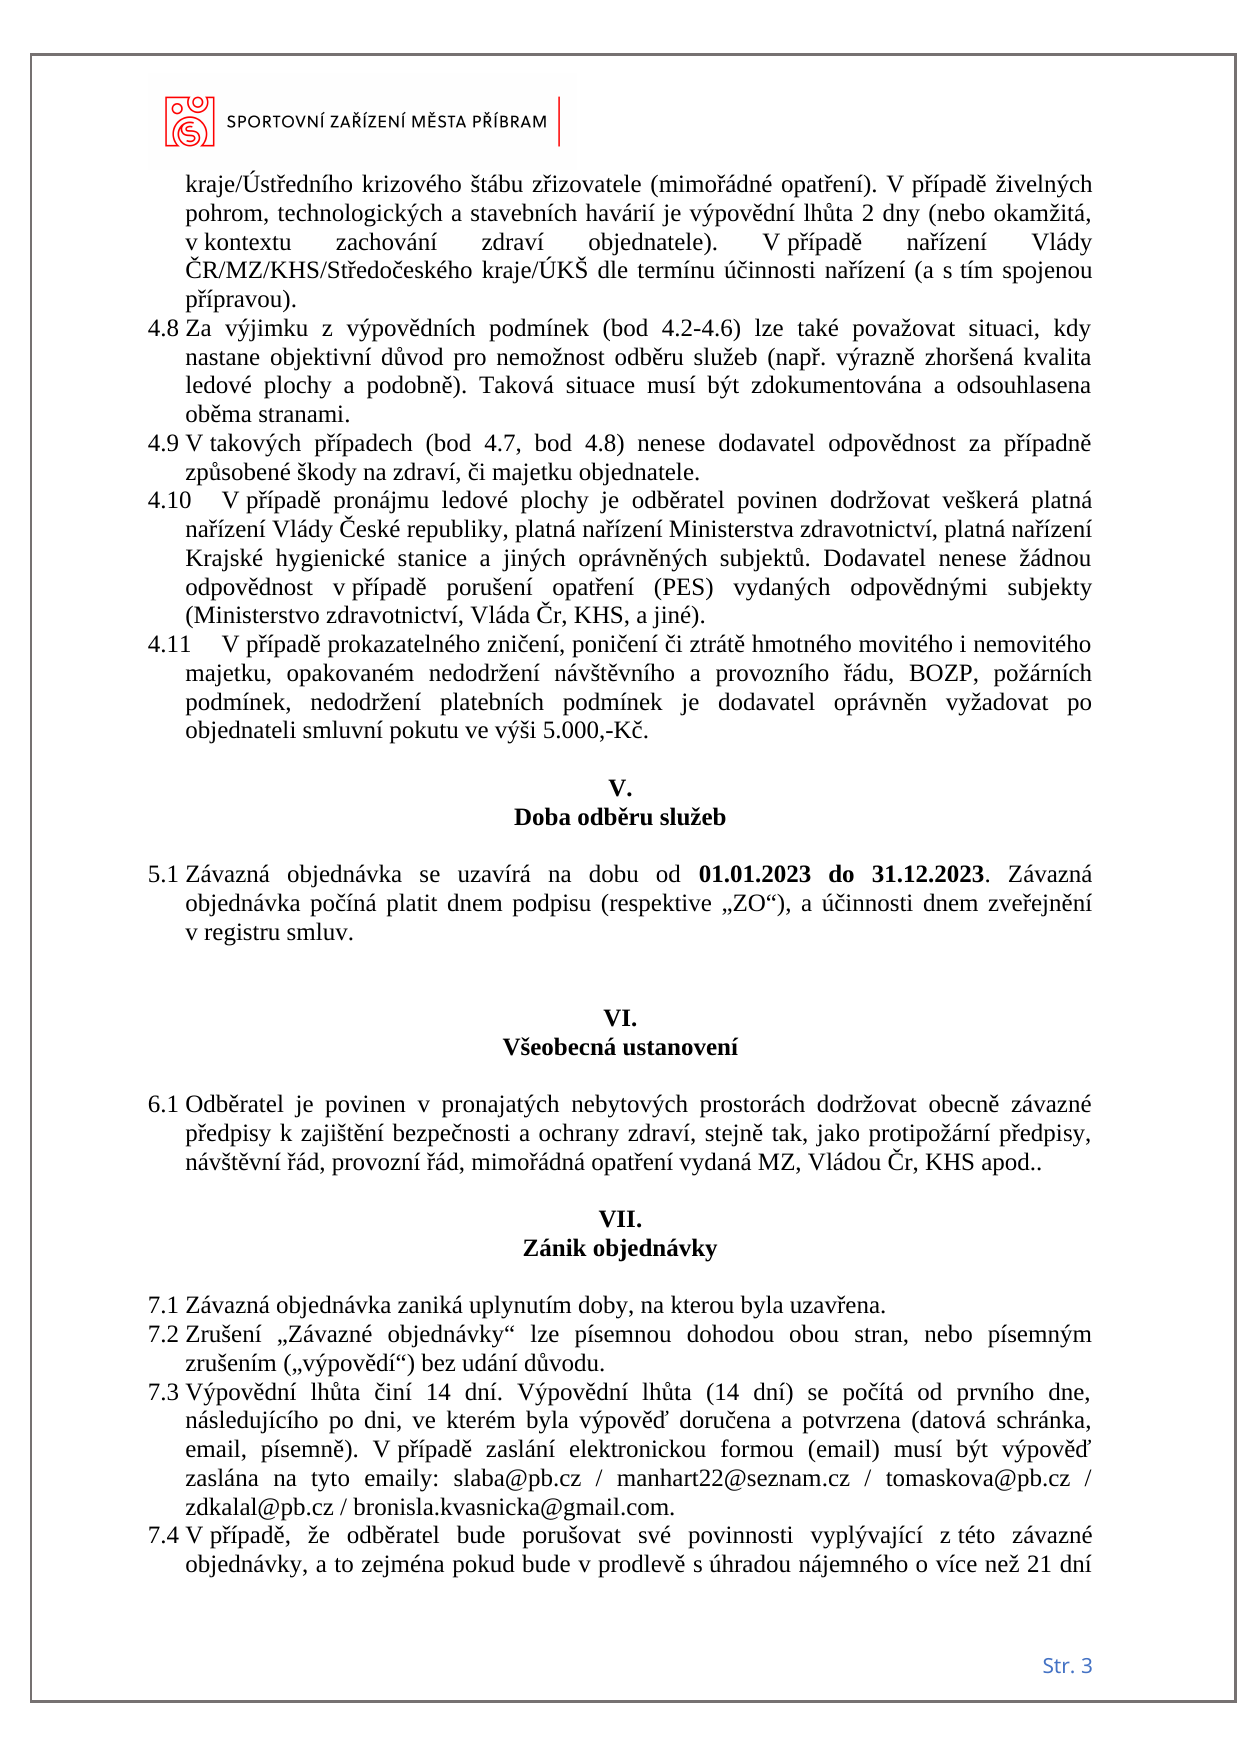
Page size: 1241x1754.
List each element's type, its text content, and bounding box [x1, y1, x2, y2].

subtitle Doba odběru služeb [148, 802, 1092, 830]
list Za výjimku z výpovědních podmínek (bod 4.2-4.6) lze také považovat situaci, kdy nastane objektivní důvod pro nemožnost odběru služeb (např. výrazně zhoršená kvalita ledové plochy a podobně). Taková situace musí být zdokumentována a odsouhlasena oběma stranami. [148, 313, 1092, 428]
text VI. [148, 1003, 1092, 1032]
list Závazná objednávka zaniká uplynutím doby, na kterou byla uzavřena. [148, 1290, 1092, 1319]
text V. [148, 773, 1092, 802]
text Zánik objednávky [148, 1233, 1092, 1262]
list Výpovědní lhůta činí 14 dní. Výpovědní lhůta (14 dní) se počítá od prvního dne, následujícího po dni, ve kterém byla výpověď doručena a potvrzena (datová schránka, email, písemně). V případě zaslání elektronickou formou (email) musí být výpověď zaslána na tyto emaily: slaba@pb.cz / manhart22@seznam.cz / tomaskova@pb.cz / zdkalal@pb.cz / bronisla.kvasnicka@gmail.com. [148, 1377, 1092, 1520]
list V takových případech (bod 4.7, bod 4.8) nenese dodavatel odpovědnost za případně způsobené škody na zdraví, či majetku objednatele. [148, 428, 1092, 485]
list Zrušení „Závazné objednávky“ lze písemnou dohodou obou stran, nebo písemným zrušením („výpovědí“) bez udání důvodu. [148, 1319, 1092, 1377]
picture [147, 73, 578, 170]
text Všeobecná ustanovení [148, 1032, 1092, 1060]
text VII. [148, 1204, 1092, 1233]
list V případě pronájmu ledové plochy je odběratel povinen dodržovat veškerá platná nařízení Vlády České republiky, platná nařízení Ministerstva zdravotnictví, platná nařízení Krajské hygienické stanice a jiných oprávněných subjektů. Dodavatel nenese žádnou odpovědnost v případě porušení opatření (PES) vydaných odpovědnými subjekty (Ministerstvo zdravotnictví, Vláda Čr, KHS, a jiné). [148, 485, 1092, 629]
list Závazná objednávka se uzavírá na dobu od 01.01.2023 do 31.12.2023. Závazná objednávka počíná platit dnem podpisu (respektive „ZO“), a účinnosti dnem zveřejnění v registru smluv. [148, 859, 1092, 945]
list V případě prokazatelného zničení, poničení či ztrátě hmotného movitého i nemovitého majetku, opakovaném nedodržení návštěvního a provozního řádu, BOZP, požárních podmínek, nedodržení platebních podmínek je dodavatel oprávněn vyžadovat po objednateli smluvní pokutu ve výši 5.000,-Kč. [148, 629, 1092, 744]
list Odběratel je povinen v pronajatých nebytových prostorách dodržovat obecně závazné předpisy k zajištění bezpečnosti a ochrany zdraví, stejně tak, jako protipožární předpisy, návštěvní řád, provozní řád, mimořádná opatření vydaná MZ, Vládou Čr, KHS apod.. [148, 1089, 1092, 1175]
